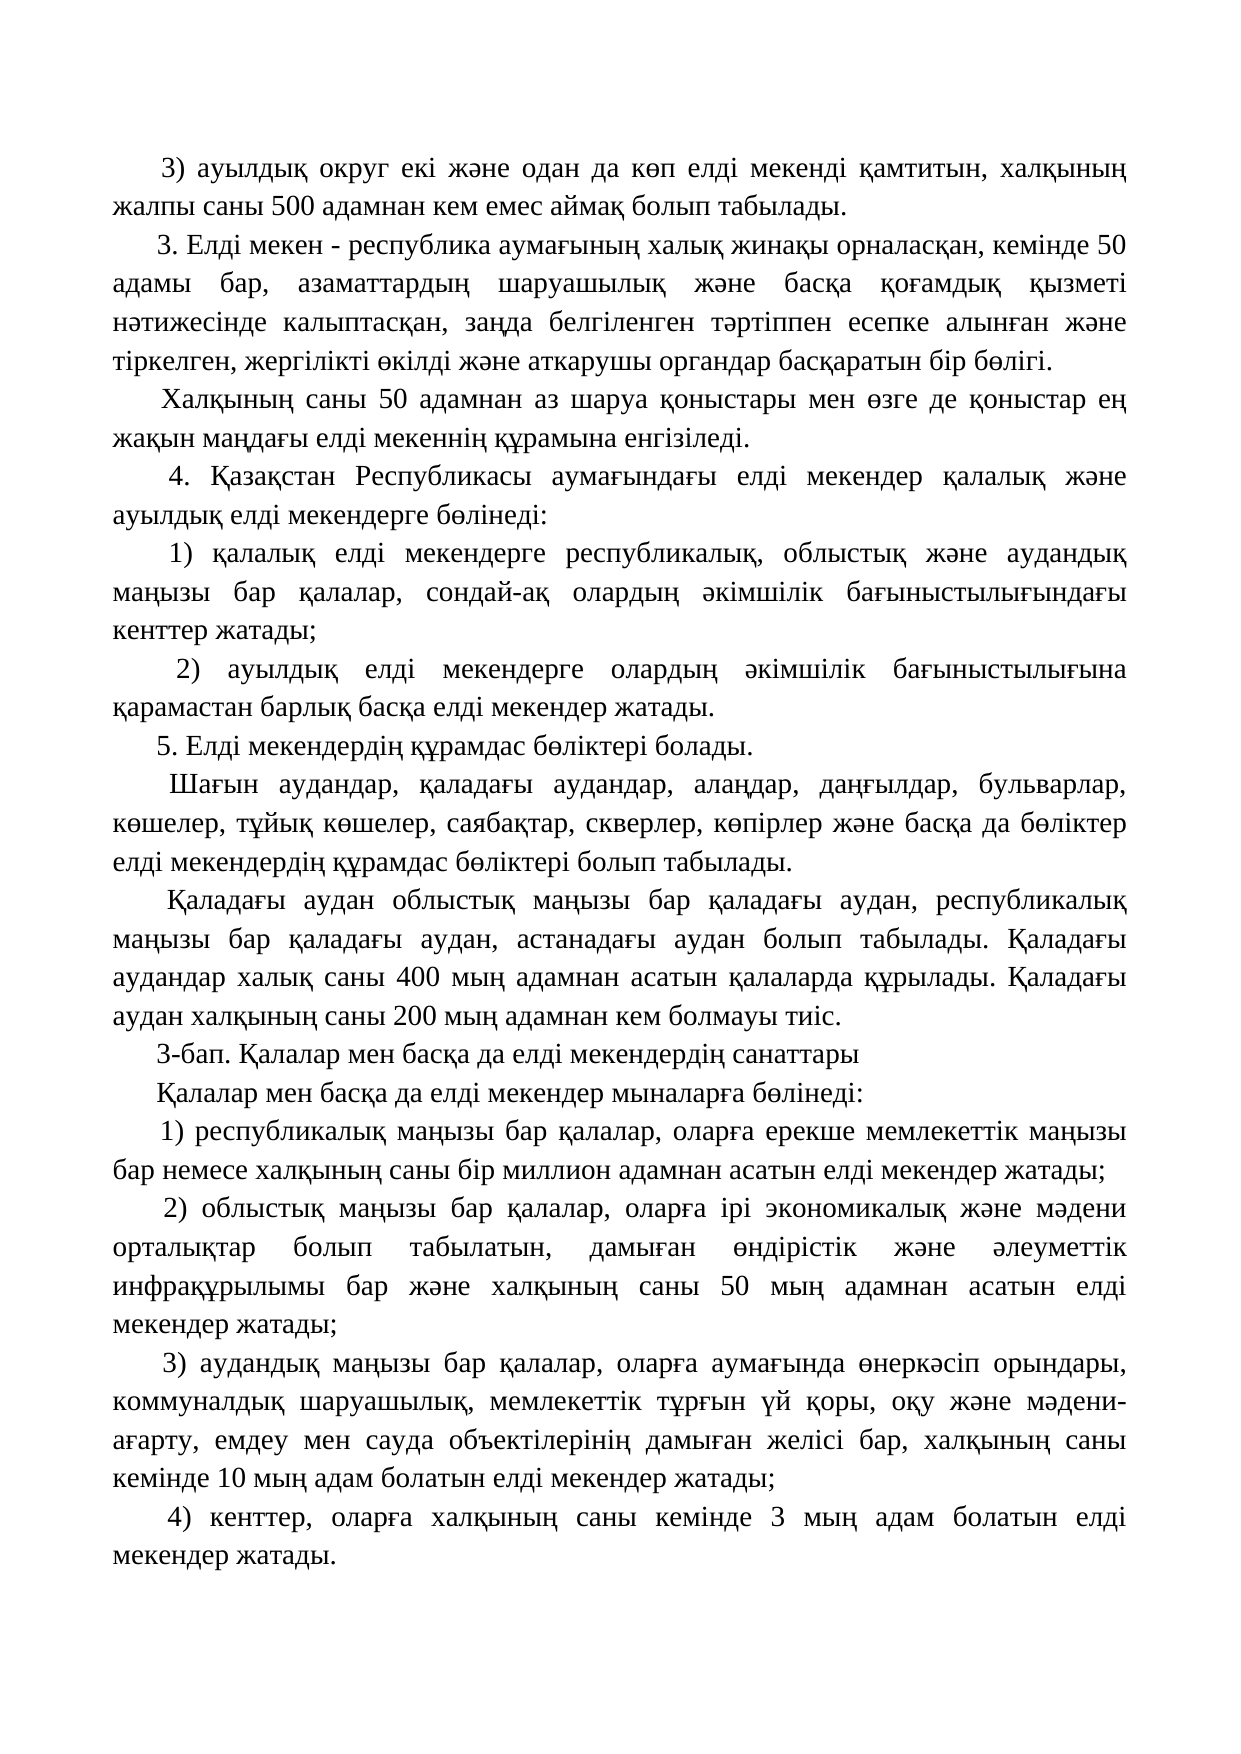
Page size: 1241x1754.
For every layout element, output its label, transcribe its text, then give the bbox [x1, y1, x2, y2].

text Шағын аудандар, қаладағы аудандар, алаңдар, даңғылдар, бульварлар, көшелер, тұйық көшелер, саябақтар, скверлер, көпірлер және басқа да бөліктер елді мекендердің құрамдас бөліктері болып табылады. [112, 767, 1128, 877]
text 3) аудандық маңызы бар қалалар, оларға аумағында өнеркәсіп орындары, коммуналдық шаруашылық, мемлекеттік тұрғын үй қоры, оқу және мәдени-ағарту, емдеу мен сауда объектілерінің дамыған желісі бар, халқының саны кемінде 10 мың адам болатын елді мекендер жатады; [112, 1345, 1128, 1494]
text 3-бап. Қалалар мен басқа да елді мекендердің санаттары [112, 1036, 1128, 1070]
text 3. Елді мекен - республика аумағының халық жинақы орналасқан, кемінде 50 адамы бар, азаматтардың шаруашылық және басқа қоғамдық қызметі нәтижесінде калыптасқан, заңда белгіленген тәртіппен есепке алынған және тіркелген, жергілікті өкілді және аткарушы органдар басқаратын бір бөлігі. [112, 227, 1128, 376]
text Қаладағы аудан облыстық маңызы бар қаладағы аудан, республикалық маңызы бар қаладағы аудан, астанадағы аудан болып табылады. Қаладағы аудандар халық саны 400 мың адамнан асатын қалаларда құрылады. Қаладағы аудан халқының саны 200 мың адамнан кем болмауы тиіс. [112, 882, 1128, 1031]
text 4) кенттер, оларға халқының саны кемінде 3 мың адам болатын елді мекендер жатады. [112, 1499, 1128, 1571]
text 1) республикалық маңызы бар қалалар, оларға ерекше мемлекеттік маңызы бар немесе халқының саны бір миллион адамнан асатын елді мекендер жатады; [112, 1113, 1128, 1186]
text Қалалар мен басқа да елді мекендер мыналарға бөлінеді: [112, 1075, 1128, 1108]
text 3) ауылдық округ екі және одан да көп елді мекенді қамтитын, халқының жалпы саны 500 адамнан кем емес аймақ болып табылады. [112, 150, 1128, 222]
text 2) облыстық маңызы бар қалалар, оларға ірі экономикалық және мәдени орталықтар болып табылатын, дамыған өндірістік және әлеуметтік инфрақұрылымы бар және халқының саны 50 мың адамнан асатын елді мекендер жатады; [112, 1191, 1128, 1340]
text 4. Қазақстан Республикасы аумағындағы елді мекендер қалалық және ауылдық елді мекендерге бөлінеді: [112, 458, 1128, 530]
text Халқының саны 50 адамнан аз шаруа қоныстары мен өзге де қоныстар ең жақын маңдағы елді мекеннің құрамына енгізіледі. [112, 381, 1128, 453]
text 2) ауылдық елді мекендерге олардың әкімшілік бағыныстылығына қарамастан барлық басқа елді мекендер жатады. [112, 651, 1128, 723]
text 5. Елді мекендердің құрамдас бөліктері болады. [112, 728, 1128, 762]
text 1) қалалық елді мекендерге республикалық, облыстық және аудандық маңызы бар қалалар, сондай-ақ олардың әкімшілік бағыныстылығындағы кенттер жатады; [112, 535, 1128, 646]
